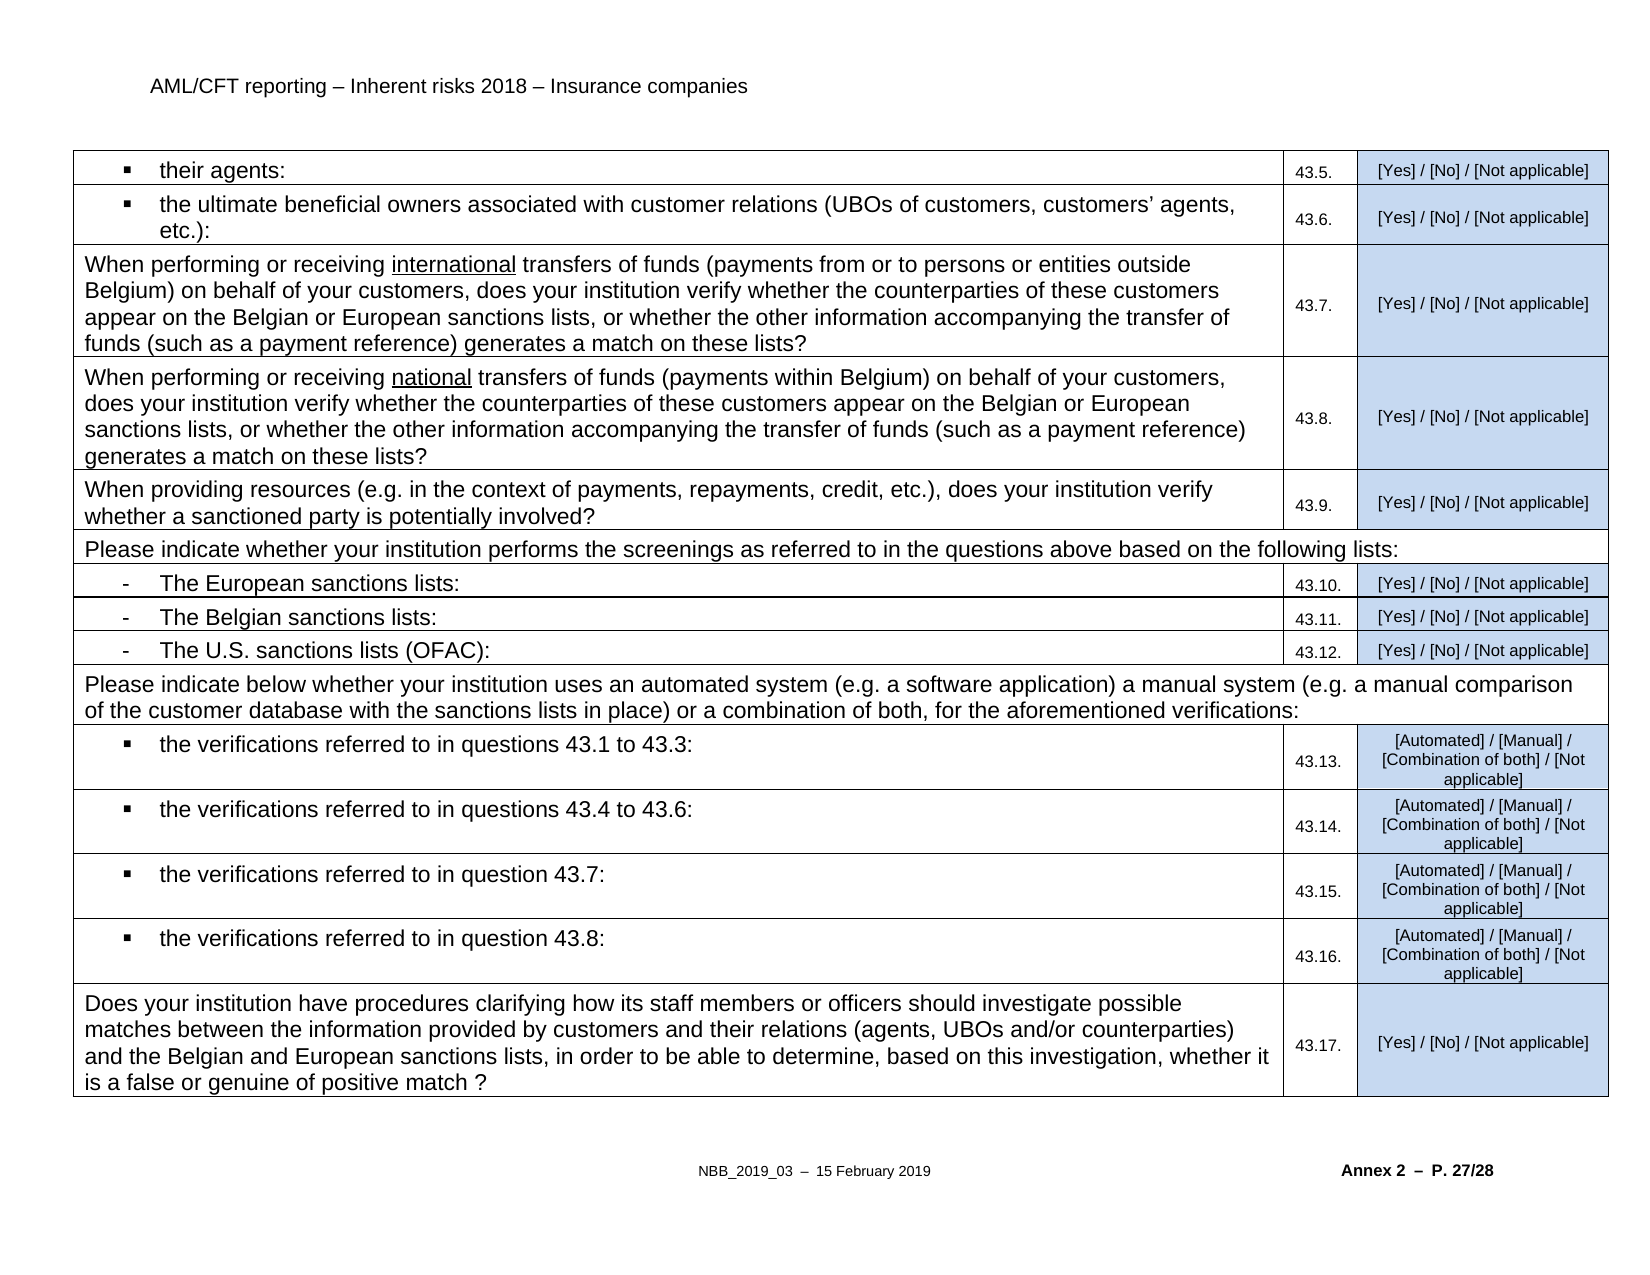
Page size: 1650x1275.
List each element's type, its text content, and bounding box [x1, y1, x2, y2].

table_cell The U.S. sanctions lists (OFAC): [74, 631, 1283, 664]
table_cell [1284, 357, 1357, 469]
table_cell The Belgian sanctions lists: [74, 598, 1283, 630]
table_cell the ultimate beneficial owners associated with customer relations (UBOs of customers, customers’ agents, etc.): [74, 185, 1283, 244]
table_cell Does your institution have procedures clarifying how its staff members or officers should investigate possible matches between the information provided by customers and their relations (agents, UBOs and/or counterparties) and the Belgian and European sanctions lists, in order to be able to determine, based on this investigation, whether it is a false or genuine of positive match ? [74, 984, 1283, 1096]
table_cell [Automated] / [Manual] / [Combination of both] / [Not applicable] [1358, 854, 1608, 918]
table_cell When performing or receiving national transfers of funds (payments within Belgium) on behalf of your customers, does your institution verify whether the counterparties of these customers appear on the Belgian or European sanctions lists, or whether the other information accompanying the transfer of funds (such as a payment reference) generates a match on these lists? [74, 357, 1283, 469]
table_cell the verifications referred to in questions 43.1 to 43.3: [74, 725, 1283, 788]
table_cell [1284, 854, 1357, 918]
table_cell [Yes] / [No] / [Not applicable] [1358, 470, 1608, 529]
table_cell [1358, 151, 1608, 184]
table_cell [1284, 185, 1357, 244]
table_cell Please indicate whether your institution performs the screenings as referred to in the questions above based on the following lists: [74, 530, 1608, 563]
table_cell [1284, 631, 1357, 664]
table_cell When providing resources (e.g. in the context of payments, repayments, credit, etc.), does your institution verify whether a sanctioned party is potentially involved? [74, 470, 1283, 529]
table_cell Please indicate below whether your institution uses an automated system (e.g. a software application) a manual system (e.g. a manual comparison of the customer database with the sanctions lists in place) or a combination of both, for the aforementioned verifications: [74, 665, 1608, 724]
table_cell [1284, 984, 1357, 1096]
table_cell [Automated] / [Manual] / [Combination of both] / [Not applicable] [1358, 725, 1608, 788]
table_cell [1284, 598, 1357, 630]
table_cell When performing or receiving international transfers of funds (payments from or to persons or entities outside Belgium) on behalf of your customers, does your institution verify whether the counterparties of these customers appear on the Belgian or European sanctions lists, or whether the other information accompanying the transfer of funds (such as a payment reference) generates a match on these lists? [74, 245, 1283, 356]
table_cell [1284, 725, 1357, 788]
table_cell [1284, 151, 1357, 184]
table_cell [1284, 790, 1357, 853]
table_cell [Yes] / [No] / [Not applicable] [1358, 245, 1608, 356]
table_cell the verifications referred to in questions 43.4 to 43.6: [74, 790, 1283, 853]
table_cell [Automated] / [Manual] / [Combination of both] / [Not applicable] [1358, 790, 1608, 853]
table_cell [1284, 245, 1357, 356]
table_cell [1284, 564, 1357, 596]
table_cell [Yes] / [No] / [Not applicable] [1358, 357, 1608, 469]
table_cell the verifications referred to in question 43.8: [74, 919, 1283, 983]
table_cell [1284, 919, 1357, 983]
table_cell [Yes] / [No] / [Not applicable] [1358, 185, 1608, 244]
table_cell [1358, 984, 1608, 1096]
table_cell [1284, 470, 1357, 529]
table_cell [Yes] / [No] / [Not applicable] [1358, 598, 1608, 630]
table_cell their agents: [74, 151, 1283, 184]
table_cell [Yes] / [No] / [Not applicable] [1358, 631, 1608, 664]
table_cell The European sanctions lists: [74, 564, 1283, 596]
table_cell the verifications referred to in question 43.7: [74, 854, 1283, 918]
table_cell [Yes] / [No] / [Not applicable] [1358, 564, 1608, 596]
table_cell [Automated] / [Manual] / [Combination of both] / [Not applicable] [1358, 919, 1608, 983]
